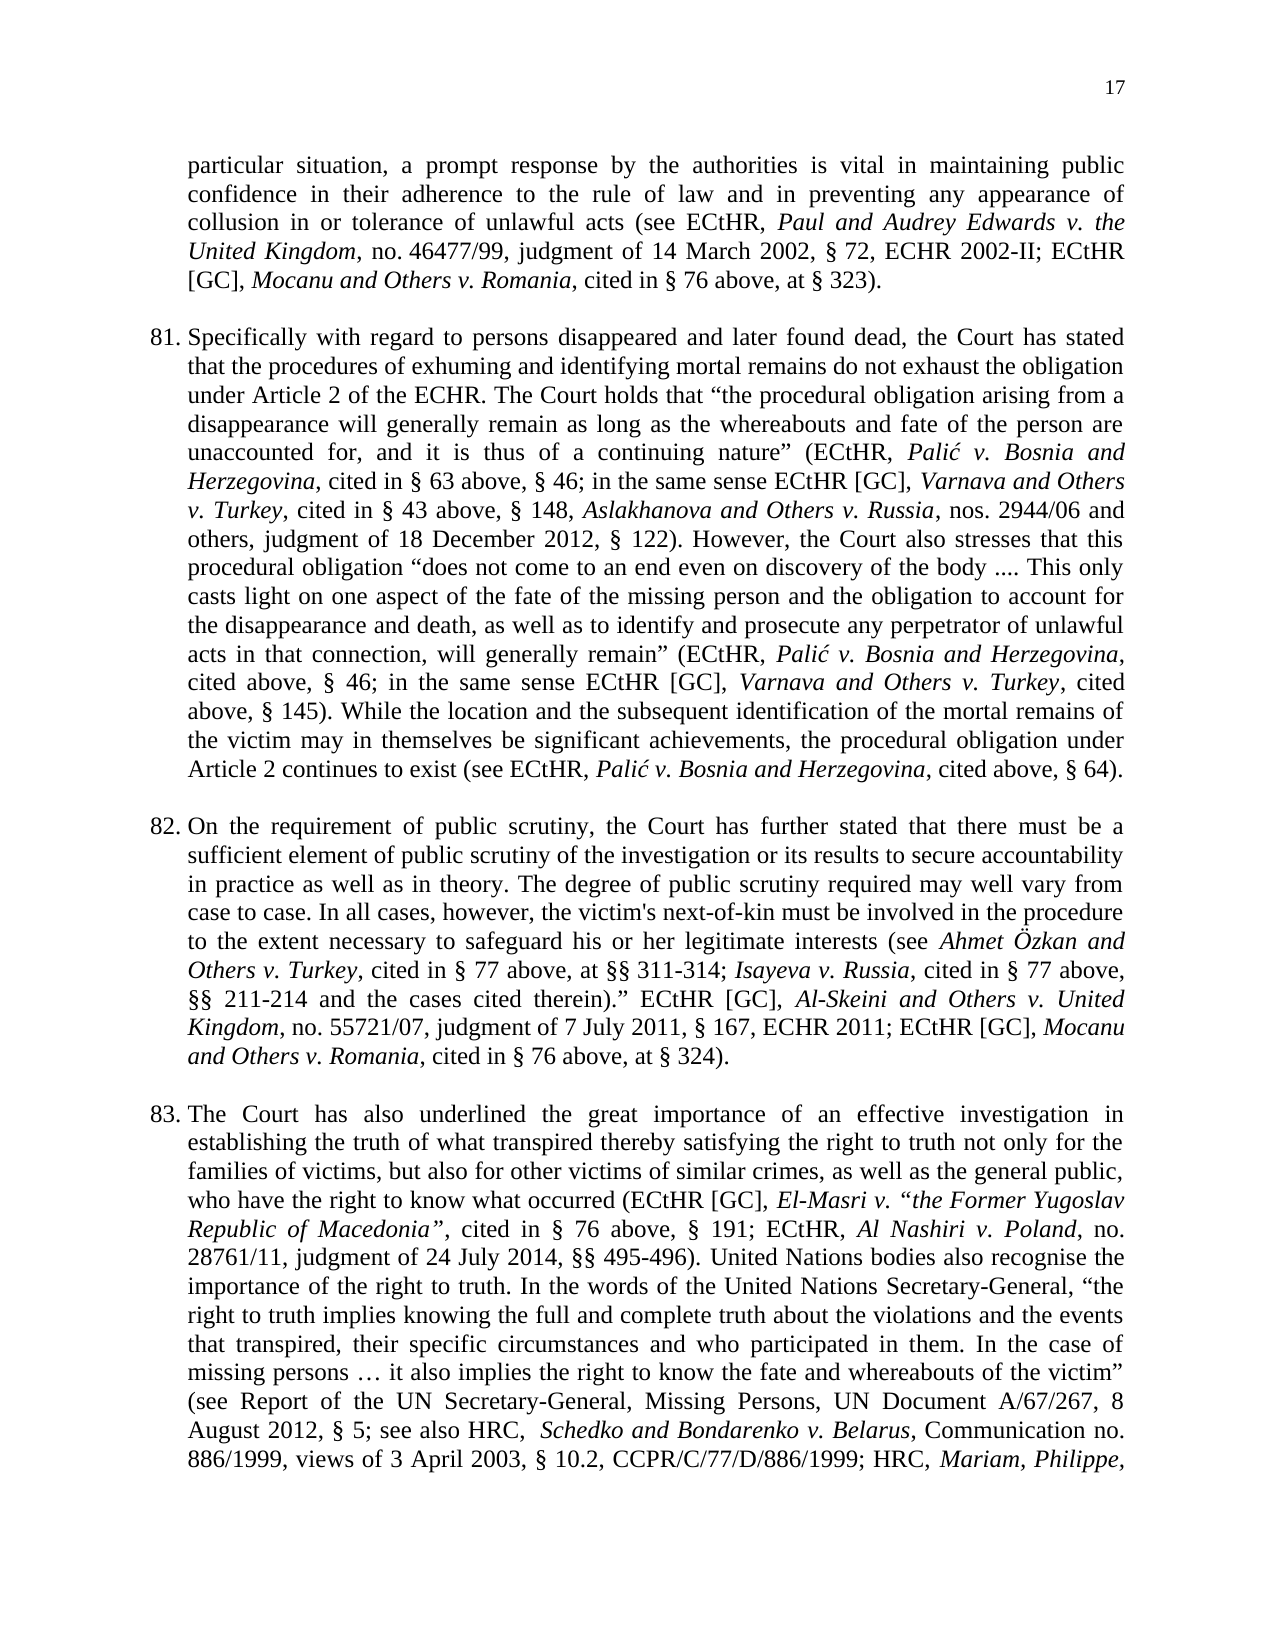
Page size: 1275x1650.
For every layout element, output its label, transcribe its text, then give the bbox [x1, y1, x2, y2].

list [150, 1099, 1125, 1472]
list On the requirement of public scrutiny, the Court has further stated that there must be a sufficient element of public scrutiny of the investigation or its results to secure accountability in practice as well as in theory. The degree of public scrutiny required may well vary from case to case. In all cases, however, the victim's next-of-kin must be involved in the procedure to the extent necessary to safeguard his or her legitimate interests (see Ahmet Özkan and Others v. Turkey, cited in § 77 above, at §§ 311-314; Isayeva v. Russia, cited in § 77 above, §§ 211-214 and the cases cited therein).” ECtHR [GC], Al-Skeini and Others v. United Kingdom, no. 55721/07, judgment of 7 July 2011, § 167, ECHR 2011; ECtHR [GC], Mocanu and Others v. Romania, cited in § 76 above, at § 324). [150, 811, 1125, 1070]
list Specifically with regard to persons disappeared and later found dead, the Court has stated that the procedures of exhuming and identifying mortal remains do not exhaust the obligation under Article 2 of the ECHR. The Court holds that “the procedural obligation arising from a disappearance will generally remain as long as the whereabouts and fate of the person are unaccounted for, and it is thus of a continuing nature” (ECtHR, Palić v. Bosnia and Herzegovina, cited in § 63 above, § 46; in the same sense ECtHR [GC], Varnava and Others v. Turkey, cited in § 43 above, § 148, Aslakhanova and Others v. Russia, nos. 2944/06 and others, judgment of 18 December 2012, § 122). However, the Court also stresses that this procedural obligation “does not come to an end even on discovery of the body .... This only casts light on one aspect of the fate of the missing person and the obligation to account for the disappearance and death, as well as to identify and prosecute any perpetrator of unlawful acts in that connection, will generally remain” (ECtHR, Palić v. Bosnia and Herzegovina, cited above, § 46; in the same sense ECtHR [GC], Varnava and Others v. Turkey, cited above, § 145). While the location and the subsequent identification of the mortal remains of the victim may in themselves be significant achievements, the procedural obligation under Article 2 continues to exist (see ECtHR, Palić v. Bosnia and Herzegovina, cited above, § 64). [150, 322, 1125, 782]
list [150, 150, 1125, 294]
